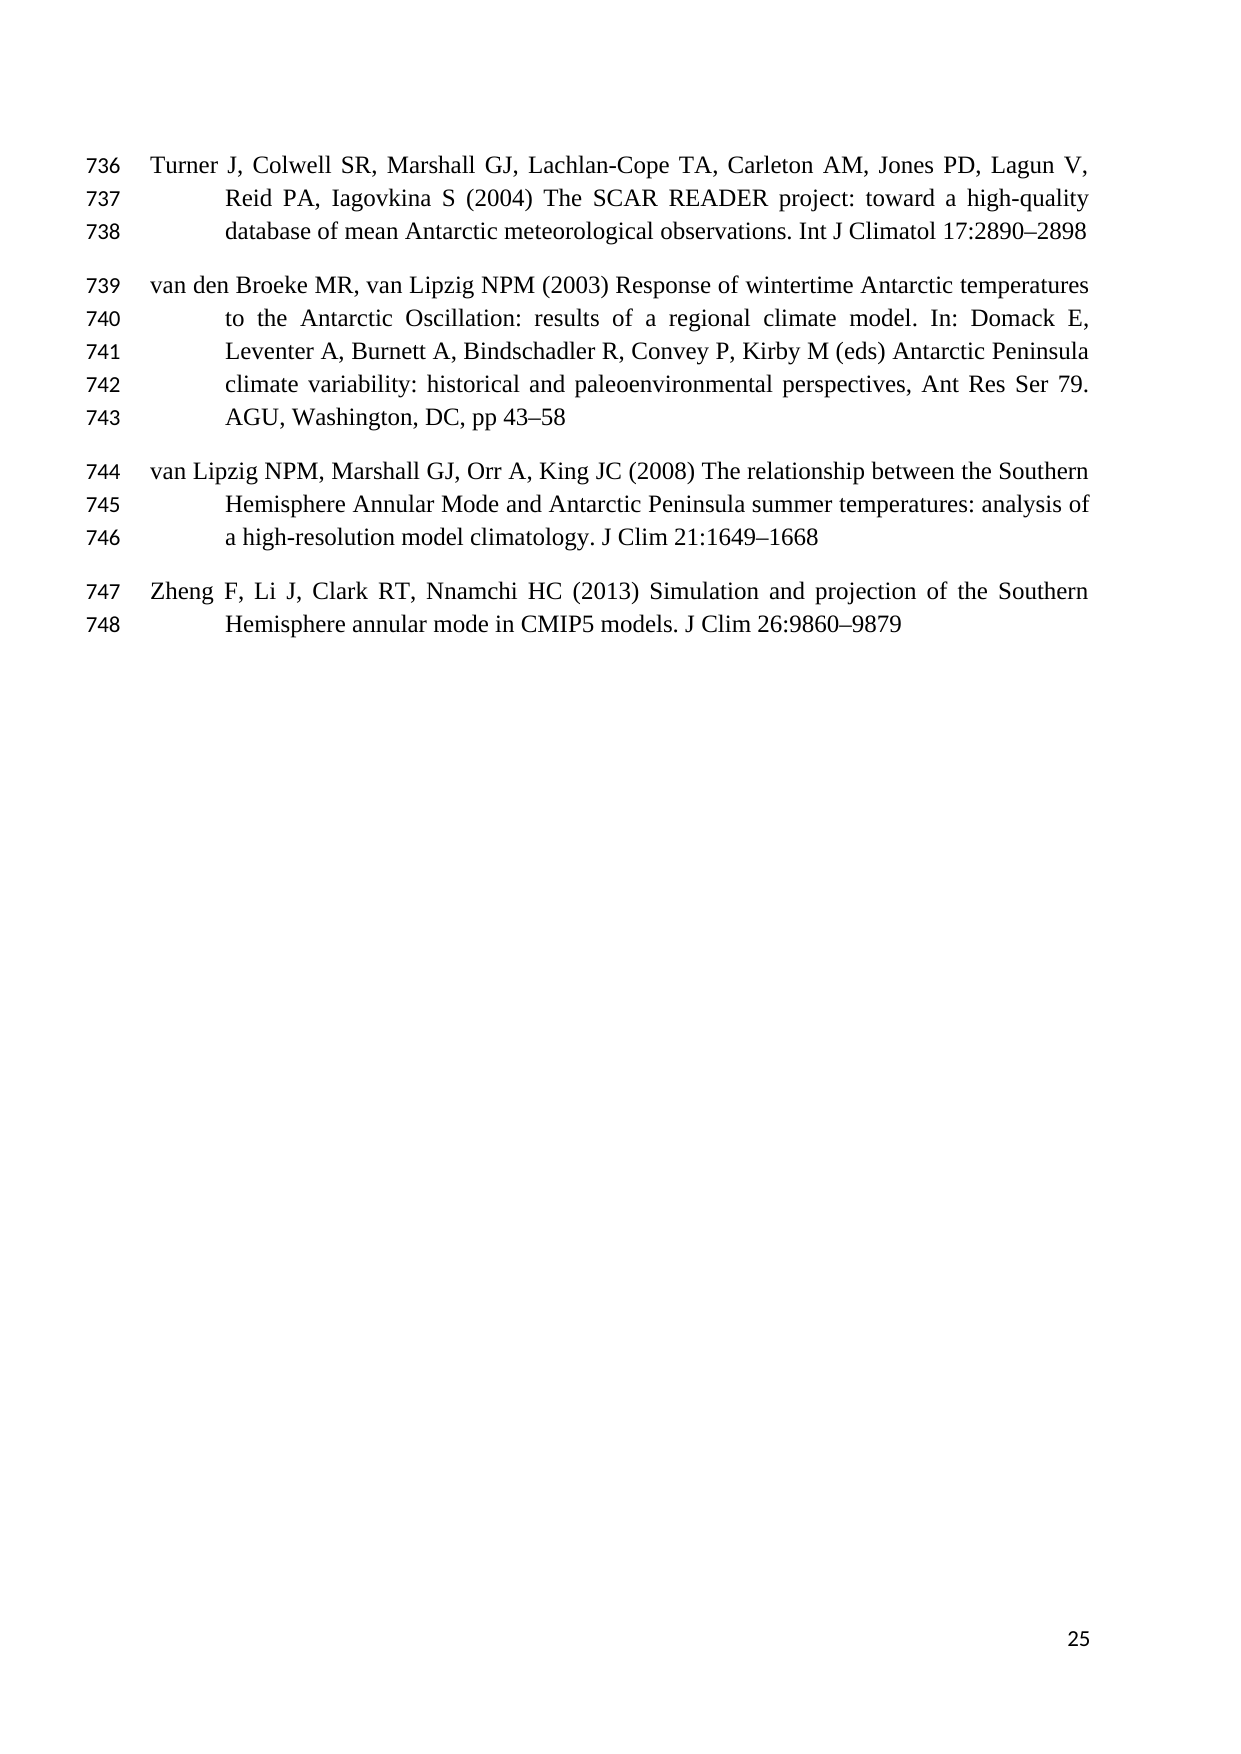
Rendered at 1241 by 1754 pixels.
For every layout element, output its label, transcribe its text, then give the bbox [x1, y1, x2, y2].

text Zheng F, Li J, Clark RT, Nnamchi HC (2013) Simulation and projection of the Southern Hemisphere annular mode in CMIP5 models. J Clim 26:9860–9879 [150, 576, 1090, 637]
text van den Broeke MR, van Lipzig NPM (2003) Response of wintertime Antarctic temperatures to the Antarctic Oscillation: results of a regional climate model. In: Domack E, Leventer A, Burnett A, Bindschadler R, Convey P, Kirby M (eds) Antarctic Peninsula climate variability: historical and paleoenvironmental perspectives, Ant Res Ser 79. AGU, Washington, DC, pp 43–58 [150, 270, 1090, 431]
text van Lipzig NPM, Marshall GJ, Orr A, King JC (2008) The relationship between the Southern Hemisphere Annular Mode and Antarctic Peninsula summer temperatures: analysis of a high-resolution model climatology. J Clim 21:1649–1668 [150, 456, 1090, 551]
text Turner J, Colwell SR, Marshall GJ, Lachlan-Cope TA, Carleton AM, Jones PD, Lagun V, Reid PA, Iagovkina S (2004) The SCAR READER project: toward a high-quality database of mean Antarctic meteorological observations. Int J Climatol 17:2890–2898 [150, 150, 1090, 245]
